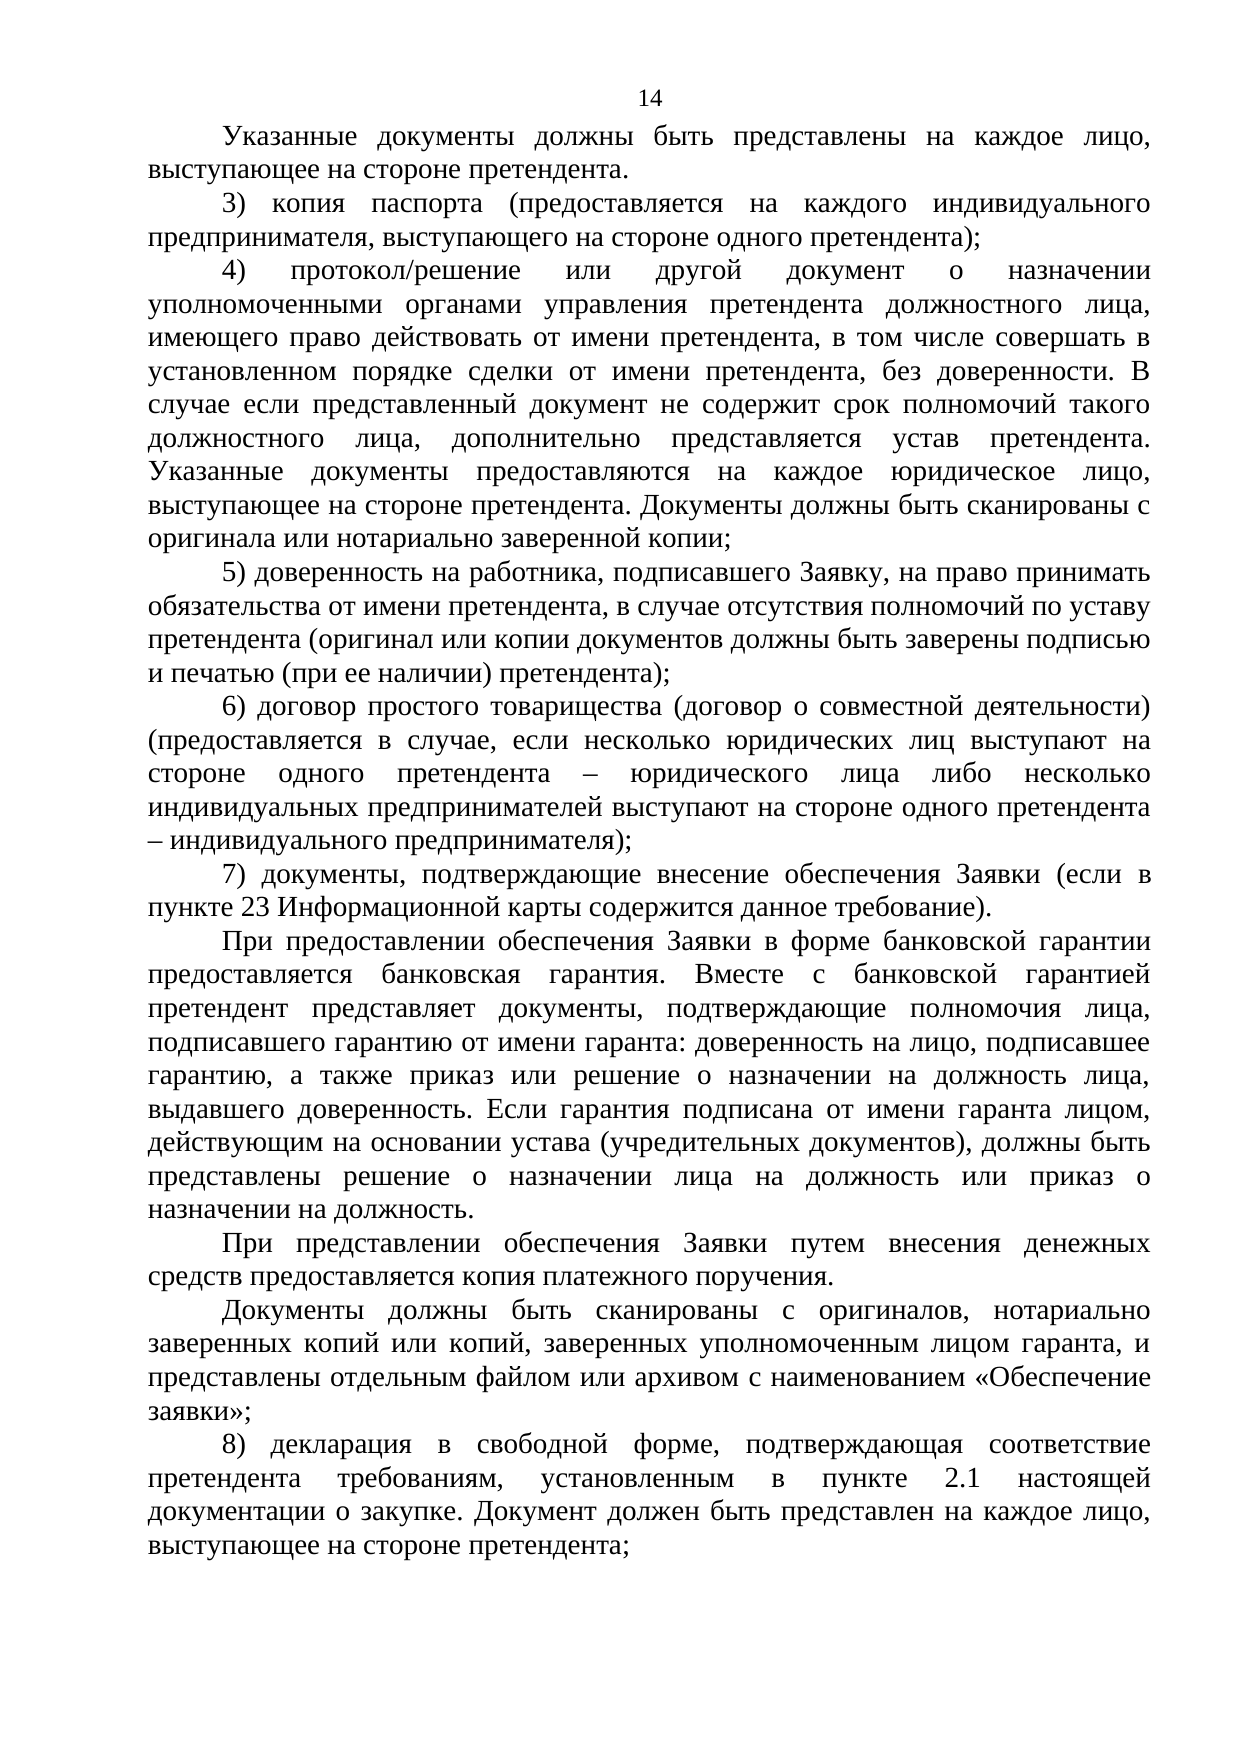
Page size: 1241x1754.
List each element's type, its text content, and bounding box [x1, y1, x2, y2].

text При представлении обеспечения Заявки путем внесения денежных средств предоставляется копия платежного поручения. [148, 1225, 1152, 1292]
text 3) копия паспорта (предоставляется на каждого индивидуального предпринимателя, выступающего на стороне одного претендента); [148, 185, 1152, 252]
text При предоставлении обеспечения Заявки в форме банковской гарантии предоставляется банковская гарантия. Вместе с банковской гарантией претендент представляет документы, подтверждающие полномочия лица, подписавшего гарантию от имени гаранта: доверенность на лицо, подписавшее гарантию, а также приказ или решение о назначении на должность лица, выдавшего доверенность. Если гарантия подписана от имени гаранта лицом, действующим на основании устава (учредительных документов), должны быть представлены решение о назначении лица на должность или приказ о назначении на должность. [148, 923, 1152, 1225]
text 4) протокол/решение или другой документ о назначении уполномоченными органами управления претендента должностного лица, имеющего право действовать от имени претендента, в том числе совершать в установленном порядке сделки от имени претендента, без доверенности. В случае если представленный документ не содержит срок полномочий такого должностного лица, дополнительно представляется устав претендента. Указанные документы предоставляются на каждое юридическое лицо, выступающее на стороне претендента. Документы должны быть сканированы с оригинала или нотариально заверенной копии; [148, 252, 1152, 554]
text Указанные документы должны быть представлены на каждое лицо, выступающее на стороне претендента. [148, 118, 1152, 185]
text 8) декларация в свободной форме, подтверждающая соответствие претендента требованиям, установленным в пункте 2.1 настоящей документации о закупке. Документ должен быть представлен на каждое лицо, выступающее на стороне претендента; [148, 1426, 1152, 1560]
text 7) документы, подтверждающие внесение обеспечения Заявки (если в пункте 23 Информационной карты содержится данное требование). [148, 856, 1152, 923]
text 5) доверенность на работника, подписавшего Заявку, на право принимать обязательства от имени претендента, в случае отсутствия полномочий по уставу претендента (оригинал или копии документов должны быть заверены подписью и печатью (при ее наличии) претендента); [148, 554, 1152, 688]
text 6) договор простого товарищества (договор о совместной деятельности) (предоставляется в случае, если несколько юридических лиц выступают на стороне одного претендента – юридического лица либо несколько индивидуальных предпринимателей выступают на стороне одного претендента – индивидуального предпринимателя); [148, 688, 1152, 856]
text Документы должны быть сканированы с оригиналов, нотариально заверенных копий или копий, заверенных уполномоченным лицом гаранта, и представлены отдельным файлом или архивом с наименованием «Обеспечение заявки»; [148, 1292, 1152, 1426]
